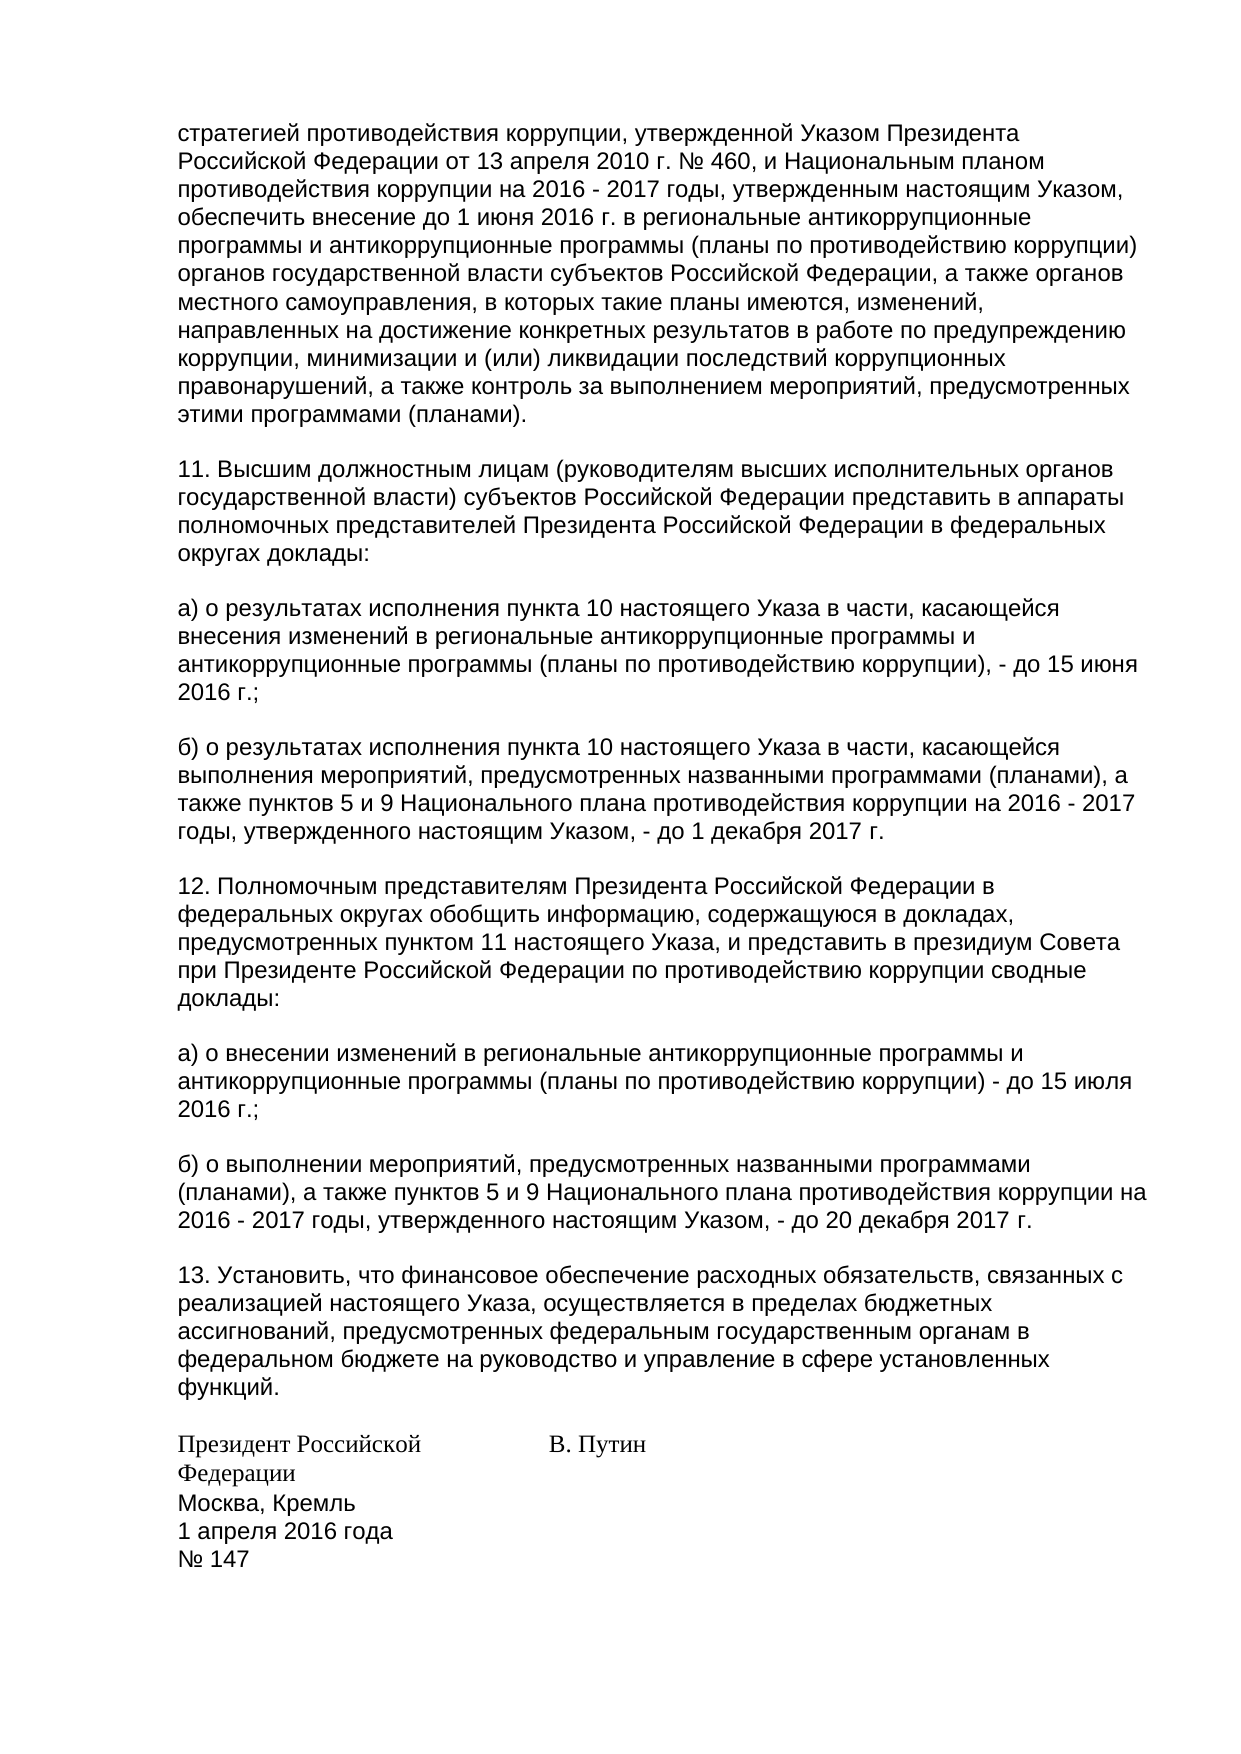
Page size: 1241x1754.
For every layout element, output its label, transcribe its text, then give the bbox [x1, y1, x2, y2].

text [177, 118, 1152, 427]
table_header В. Путин [547, 1428, 919, 1488]
text а) о внесении изменений в региональные антикоррупционные программы и антикоррупционные программы (планы по противодействию коррупции) - до 15 июля 2016 г.; [177, 1038, 1152, 1123]
text б) о выполнении мероприятий, предусмотренных названными программами (планами), а также пунктов 5 и 9 Национального плана противодействия коррупции на 2016 - 2017 годы, утвержденного настоящим Указом, - до 20 декабря 2017 г. [177, 1149, 1152, 1234]
text б) о результатах исполнения пункта 10 настоящего Указа в части, касающейся выполнения мероприятий, предусмотренных названными программами (планами), а также пунктов 5 и 9 Национального плана противодействия коррупции на 2016 - 2017 годы, утвержденного настоящим Указом, - до 1 декабря 2017 г. [177, 732, 1152, 845]
text 13. Установить, что финансовое обеспечение расходных обязательств, связанных с реализацией настоящего Указа, осуществляется в пределах бюджетных ассигнований, предусмотренных федеральным государственным органам в федеральном бюджете на руководство и управление в сфере установленных функций. [177, 1260, 1152, 1401]
table_header Президент Российской Федерации [176, 1428, 547, 1488]
text а) о результатах исполнения пункта 10 настоящего Указа в части, касающейся внесения изменений в региональные антикоррупционные программы и антикоррупционные программы (планы по противодействию коррупции), - до 15 июня 2016 г.; [177, 593, 1152, 706]
text 12. Полномочным представителям Президента Российской Федерации в федеральных округах обобщить информацию, содержащуюся в докладах, предусмотренных пунктом 11 настоящего Указа, и представить в президиум Совета при Президенте Российской Федерации по противодействию коррупции сводные доклады: [177, 871, 1152, 1012]
text 11. Высшим должностным лицам (руководителям высших исполнительных органов государственной власти) субъектов Российской Федерации представить в аппараты полномочных представителей Президента Российской Федерации в федеральных округах доклады: [177, 454, 1152, 567]
text Москва, Кремль 1 апреля 2016 года № 147 [177, 1488, 1152, 1572]
